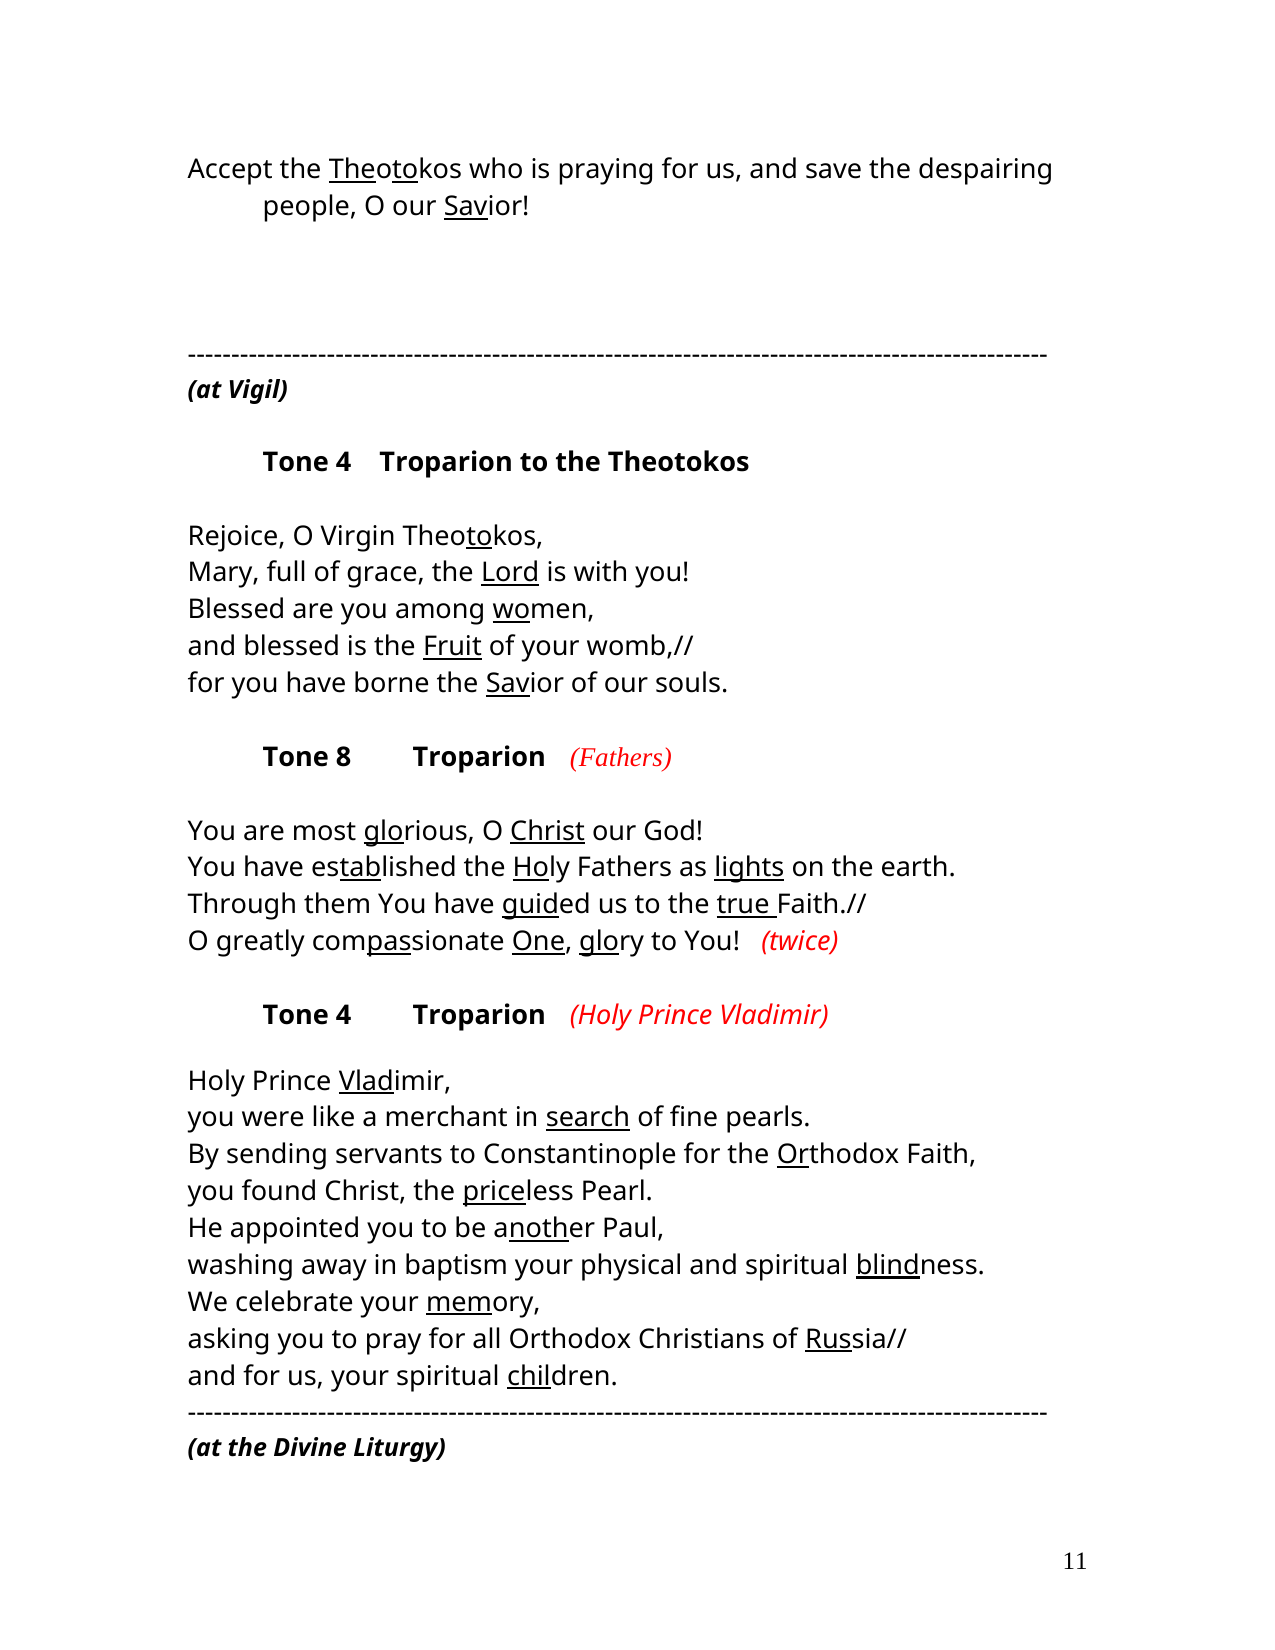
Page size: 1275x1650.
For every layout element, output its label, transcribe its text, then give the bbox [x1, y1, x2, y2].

text You have established the Holy Fathers as lights on the earth. [187, 848, 1087, 885]
text (at Vigil) [187, 371, 1087, 405]
text You are most glorious, O Christ our God! [187, 811, 1087, 848]
text you found Christ, the priceless Pearl. [187, 1172, 1087, 1208]
text Blessed are you among women, [187, 590, 1087, 627]
text Holy Prince Vladimir, [187, 1061, 1087, 1098]
text Tone 8 Troparion (Fathers) [187, 737, 1087, 774]
text Through them You have guided us to the true Faith.// [187, 885, 1087, 922]
text Tone 4 Troparion (Holy Prince Vladimir) [187, 995, 1087, 1032]
text for you have borne the Savior of our souls. [187, 663, 1087, 700]
text and for us, your spiritual children. [187, 1356, 1087, 1393]
text He appointed you to be another Paul, [187, 1208, 1087, 1245]
text and blessed is the Fruit of your womb,// [187, 627, 1087, 663]
text people, O our Savior! [187, 187, 1087, 224]
text O greatly compassionate One, glory to You! (twice) [187, 922, 1087, 958]
text you were like a merchant in search of fine pearls. [187, 1098, 1087, 1135]
text asking you to pray for all Orthodox Christians of Russia// [187, 1319, 1087, 1356]
text By sending servants to Constantinople for the Orthodox Faith, [187, 1135, 1087, 1172]
text Accept the Theotokos who is praying for us, and save the despairing [187, 150, 1087, 187]
text washing away in baptism your physical and spiritual blindness. [187, 1245, 1087, 1282]
text Mary, full of grace, the Lord is with you! [187, 553, 1087, 590]
text Rejoice, O Virgin Theotokos, [187, 516, 1087, 553]
text We celebrate your memory, [187, 1282, 1087, 1319]
text --------------------------------------------------------------------------------------------------- [187, 1393, 1087, 1430]
text --------------------------------------------------------------------------------------------------- [187, 334, 1087, 371]
text (at the Divine Liturgy) [187, 1430, 1087, 1464]
text Tone 4 Troparion to the Theotokos [187, 442, 1087, 479]
